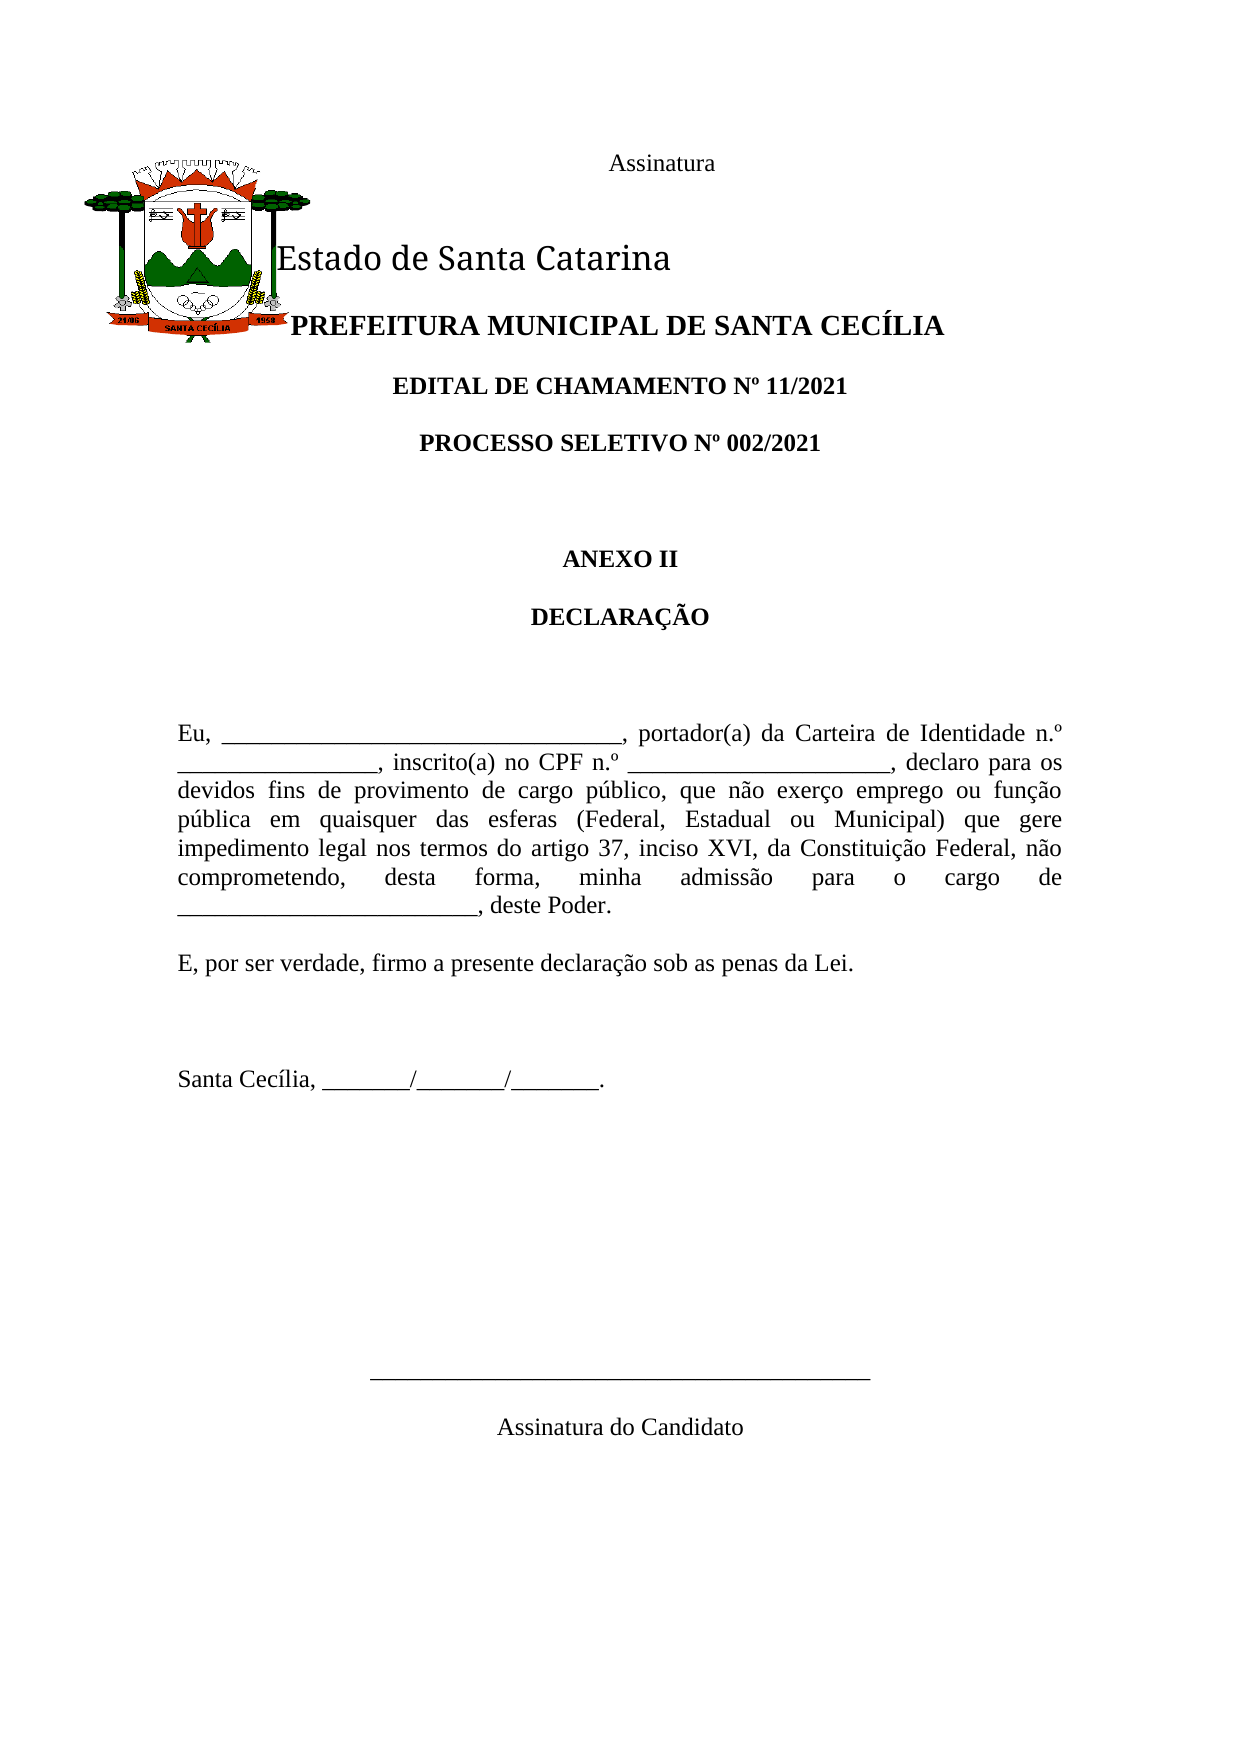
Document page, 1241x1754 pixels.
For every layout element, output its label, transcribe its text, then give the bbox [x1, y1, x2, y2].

text DECLARAÇÃO [177, 602, 1063, 631]
text EDITAL DE CHAMAMENTO Nº 11/2021 [177, 371, 1063, 399]
text Estado de Santa Catarina [177, 234, 1063, 280]
text ________________________________________ [177, 1354, 1063, 1382]
text Santa Cecília, _______/_______/_______. [177, 1064, 1063, 1093]
text Assinatura [177, 148, 1063, 176]
text Assinatura do Candidato [177, 1412, 1063, 1440]
text PREFEITURA MUNICIPAL DE SANTA CECÍLIA [177, 308, 1063, 342]
text E, por ser verdade, firmo a presente declaração sob as penas da Lei. [177, 948, 1063, 977]
text Eu, ________________________________, portador(a) da Carteira de Identidade n.º ________________, inscrito(a) no CPF n.º _____________________, declaro para os devidos fins de provimento de cargo público, que não exerço emprego ou função pública em quaisquer das esferas (Federal, Estadual ou Municipal) que gere impedimento legal nos termos do artigo 37, inciso XVI, da Constituição Federal, não comprometendo, desta forma, minha admissão para o cargo de ________________________, deste Poder. [177, 718, 1063, 919]
text ANEXO II [177, 544, 1063, 573]
text PROCESSO SELETIVO Nº 002/2021 [177, 428, 1063, 457]
